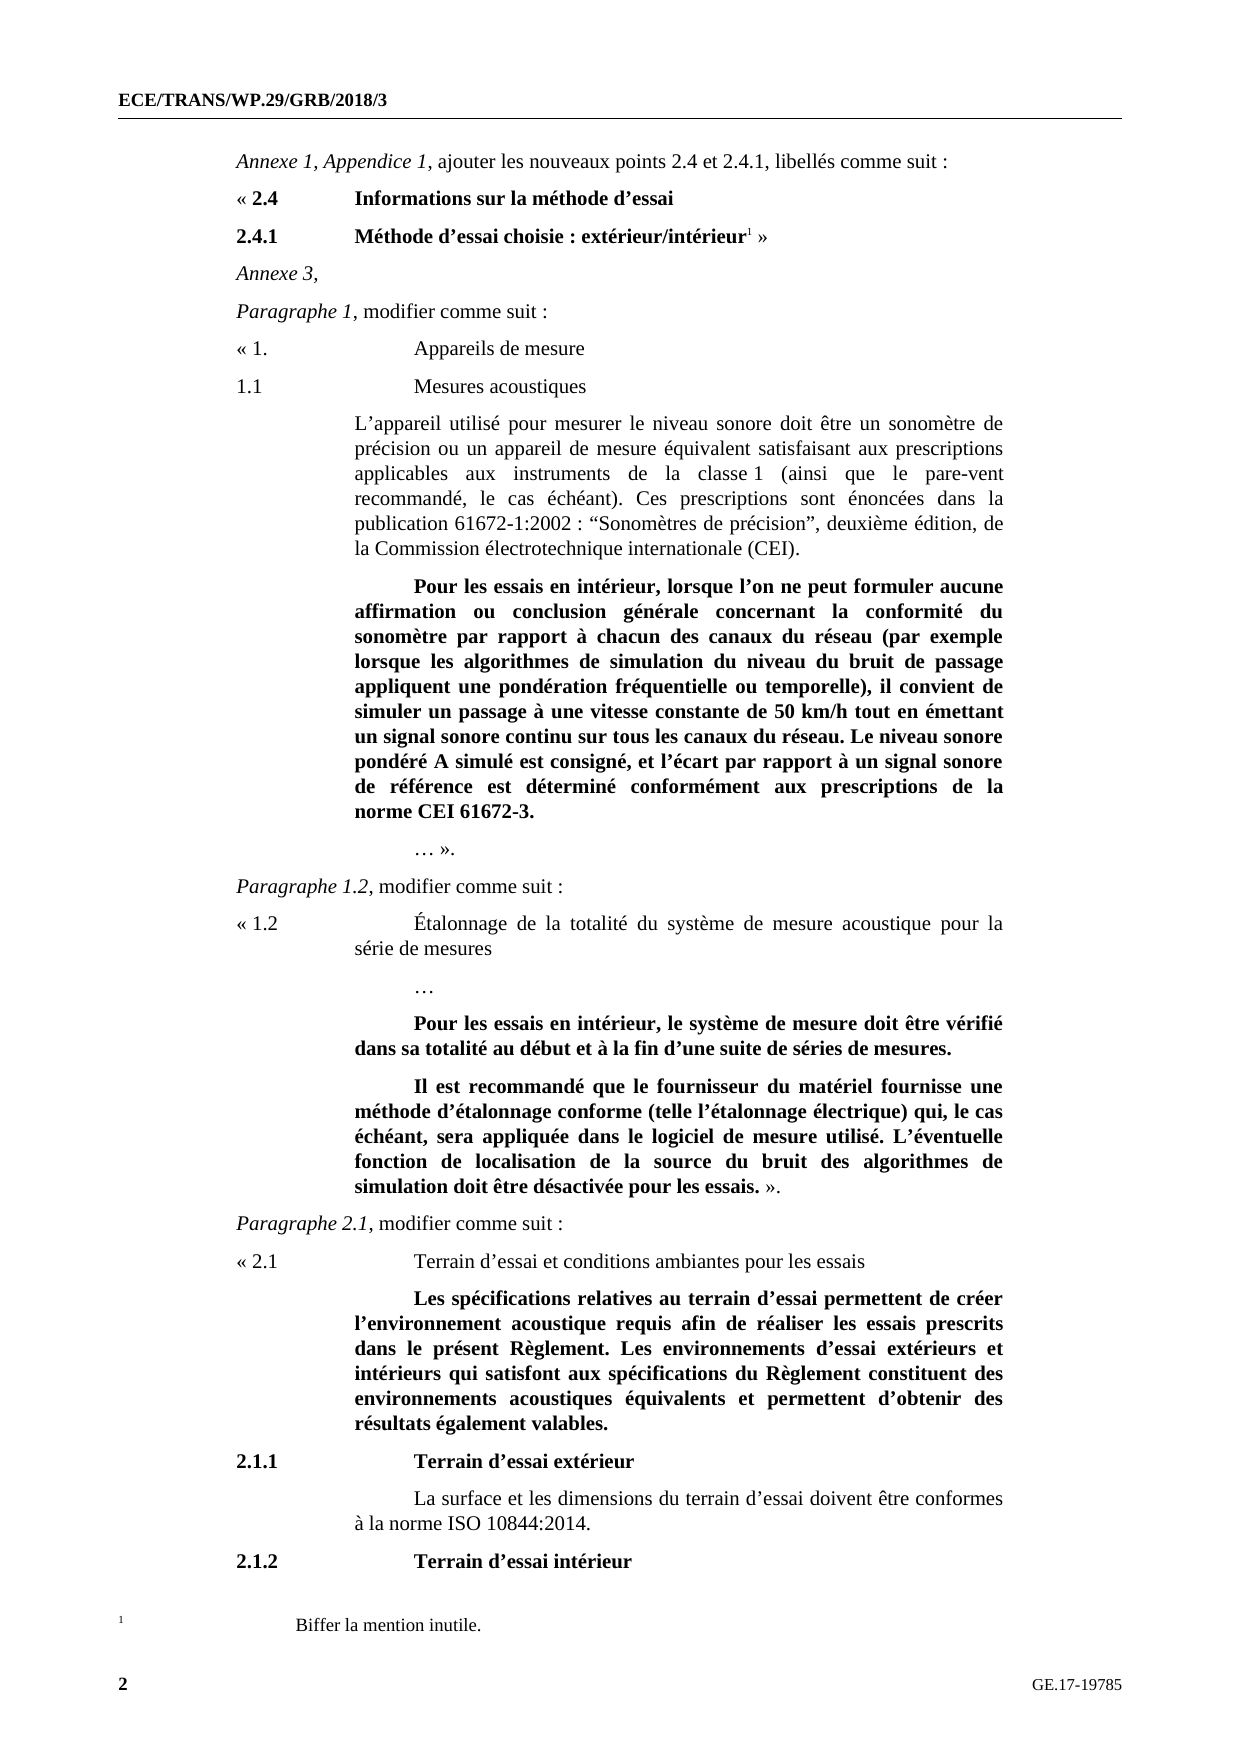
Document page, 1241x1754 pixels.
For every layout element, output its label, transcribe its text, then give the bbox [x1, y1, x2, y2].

text Pour les essais en intérieur, lorsque l’on ne peut formuler aucune affirmation ou conclusion générale concernant la conformité du sonomètre par rapport à chacun des canaux du réseau (par exemple lorsque les algorithmes de simulation du niveau du bruit de passage appliquent une pondération fréquentielle ou temporelle), il convient de simuler un passage à une vitesse constante de 50 km/h tout en émettant un signal sonore continu sur tous les canaux du réseau. Le niveau sonore pondéré A simulé est consigné, et l’écart par rapport à un signal sonore de référence est déterminé conformément aux prescriptions de la norme CEI 61672-3. [354, 573, 1004, 823]
text Il est recommandé que le fournisseur du matériel fournisse une méthode d’étalonnage conforme (telle l’étalonnage électrique) qui, le cas échéant, sera appliquée dans le logiciel de mesure utilisé. L’éventuelle fonction de localisation de la source du bruit des algorithmes de simulation doit être désactivée pour les essais. ». [354, 1073, 1004, 1198]
text 1.1 Mesures acoustiques [236, 373, 1004, 398]
text L’appareil utilisé pour mesurer le niveau sonore doit être un sonomètre de précision ou un appareil de mesure équivalent satisfaisant aux prescriptions applicables aux instruments de la classe 1 (ainsi que le pare-vent recommandé, le cas échéant). Ces prescriptions sont énoncées dans la publication 61672-1:2002 : “Sonomètres de précision”, deuxième édition, de la Commission électrotechnique internationale (CEI). [354, 410, 1004, 560]
text Les spécifications relatives au terrain d’essai permettent de créer l’environnement acoustique requis afin de réaliser les essais prescrits dans le présent Règlement. Les environnements d’essai extérieurs et intérieurs qui satisfont aux spécifications du Règlement constituent des environnements acoustiques équivalents et permettent d’obtenir des résultats également valables. [354, 1285, 1004, 1435]
text Paragraphe 1.2, modifier comme suit : [236, 873, 1004, 898]
text « 1. Appareils de mesure [236, 335, 1004, 360]
text 2.4.1 Méthode d’essai choisie : extérieur/intérieur » [236, 223, 1004, 248]
text Annexe 3, [236, 260, 1004, 285]
text Annexe 1, Appendice 1, ajouter les nouveaux points 2.4 et 2.4.1, libellés comme suit : [236, 148, 1004, 173]
text La surface et les dimensions du terrain d’essai doivent être conformes à la norme ISO 10844:2014. [354, 1485, 1004, 1535]
text Pour les essais en intérieur, le système de mesure doit être vérifié dans sa totalité au début et à la fin d’une suite de séries de mesures. [354, 1010, 1004, 1060]
text « 1.2 Étalonnage de la totalité du système de mesure acoustique pour la série de mesures [236, 910, 1004, 960]
text 2.1.2 Terrain d’essai intérieur [236, 1548, 1004, 1573]
text 2.1.1 Terrain d’essai extérieur [236, 1448, 1004, 1473]
text Paragraphe 2.1, modifier comme suit : [236, 1210, 1004, 1235]
text Paragraphe 1, modifier comme suit : [236, 298, 1004, 323]
text « 2.1 Terrain d’essai et conditions ambiantes pour les essais [236, 1248, 1004, 1273]
text … ». [354, 835, 1004, 860]
text « 2.4 Informations sur la méthode d’essai [236, 185, 1004, 210]
text … [354, 973, 1004, 998]
